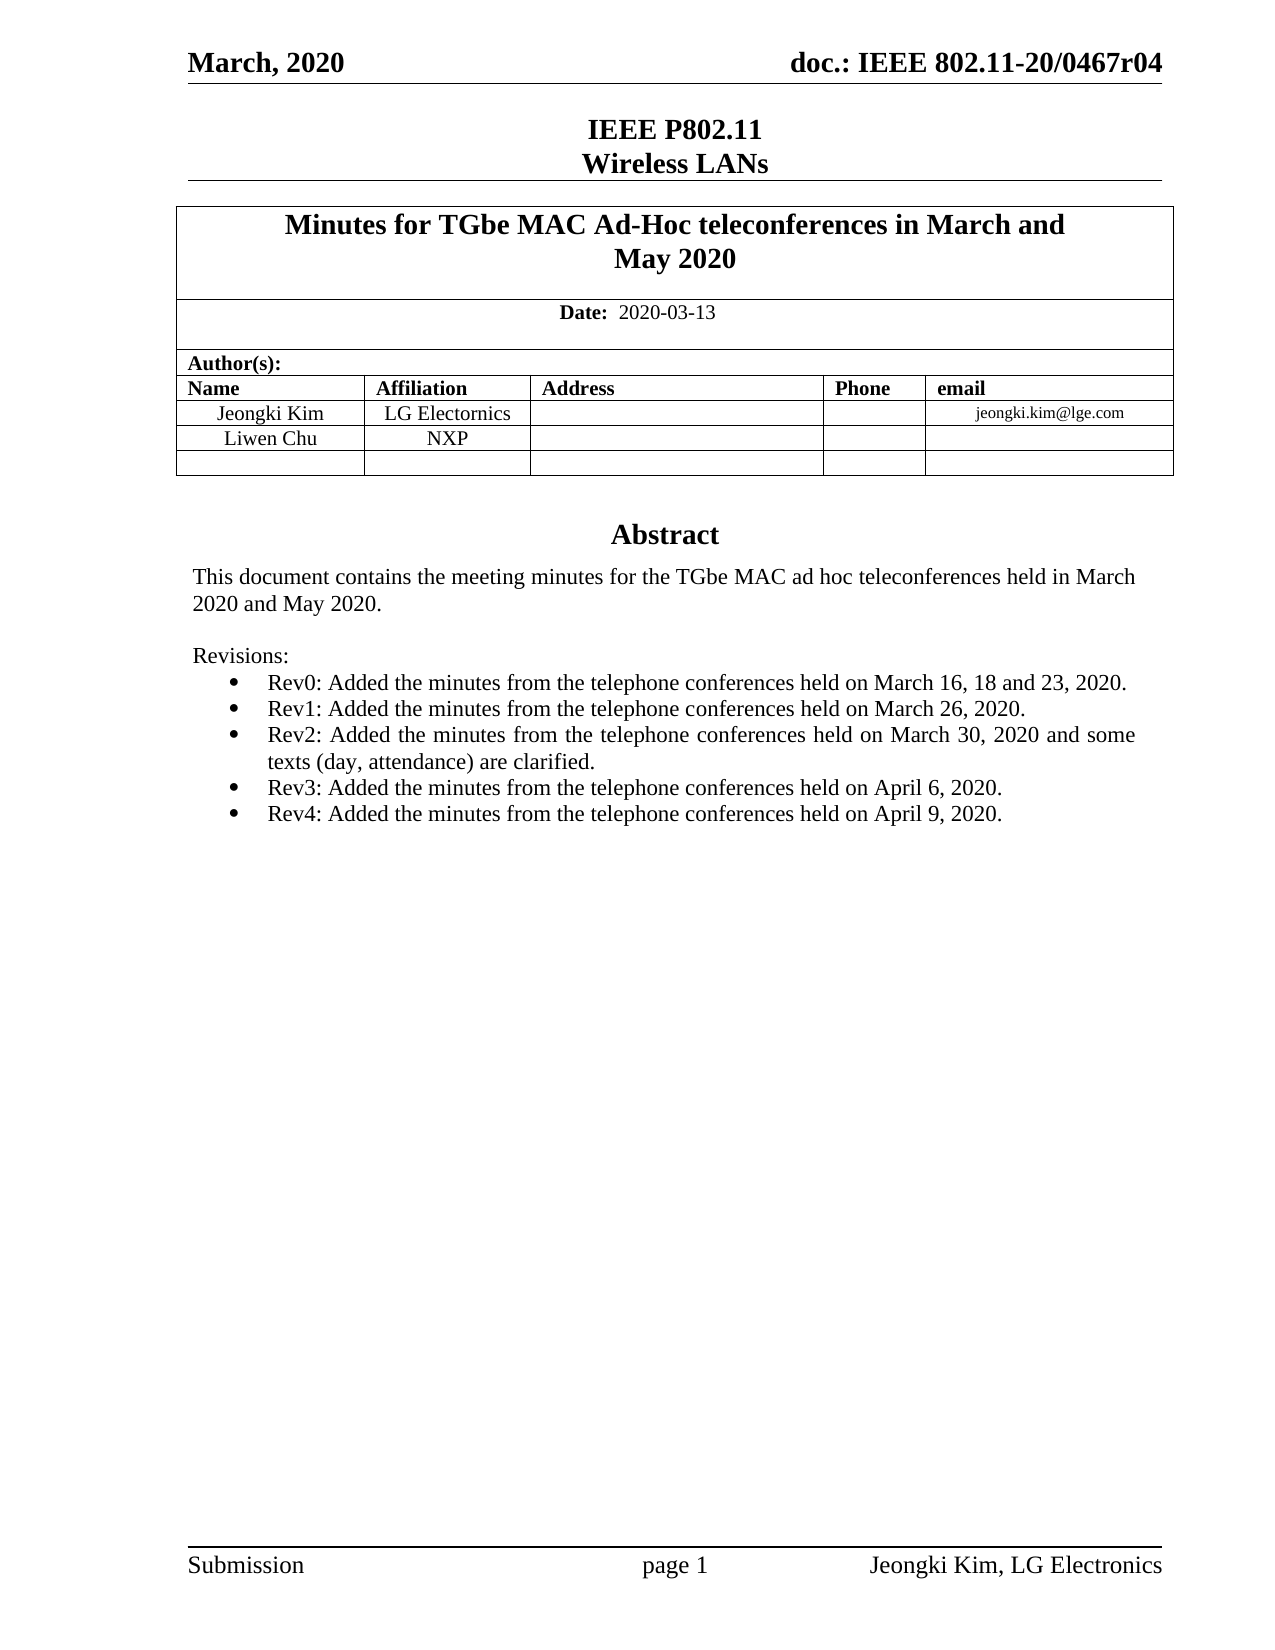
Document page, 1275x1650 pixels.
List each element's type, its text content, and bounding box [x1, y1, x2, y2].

table_cell [824, 426, 925, 450]
table_cell [531, 426, 823, 450]
table_cell [926, 426, 1173, 450]
table_cell LG Electornics [365, 401, 530, 425]
table_cell [824, 401, 925, 425]
table_cell [365, 451, 530, 475]
table_cell [926, 451, 1173, 475]
table_cell NXP [365, 426, 530, 450]
table_cell Address [531, 376, 823, 399]
table_cell Affiliation [365, 376, 530, 399]
table_cell [177, 451, 364, 475]
table_cell [824, 451, 925, 475]
table_cell Jeongki Kim [177, 401, 364, 425]
table_header Minutes for TGbe MAC Ad-Hoc teleconferences in March and May 2020 [177, 207, 1173, 299]
table_cell Name [177, 376, 364, 399]
table_cell email [926, 376, 1173, 399]
table_cell [531, 401, 823, 425]
table_cell Liwen Chu [177, 426, 364, 450]
table_cell Author(s): [177, 350, 1173, 374]
table_cell Phone [824, 376, 925, 399]
table_cell [531, 451, 823, 475]
text IEEE P802.11 Wireless LANs [187, 112, 1162, 181]
table_cell jeongki.kim@lge.com [926, 401, 1173, 425]
table_cell Date: 2020-03-13 [177, 300, 1173, 349]
